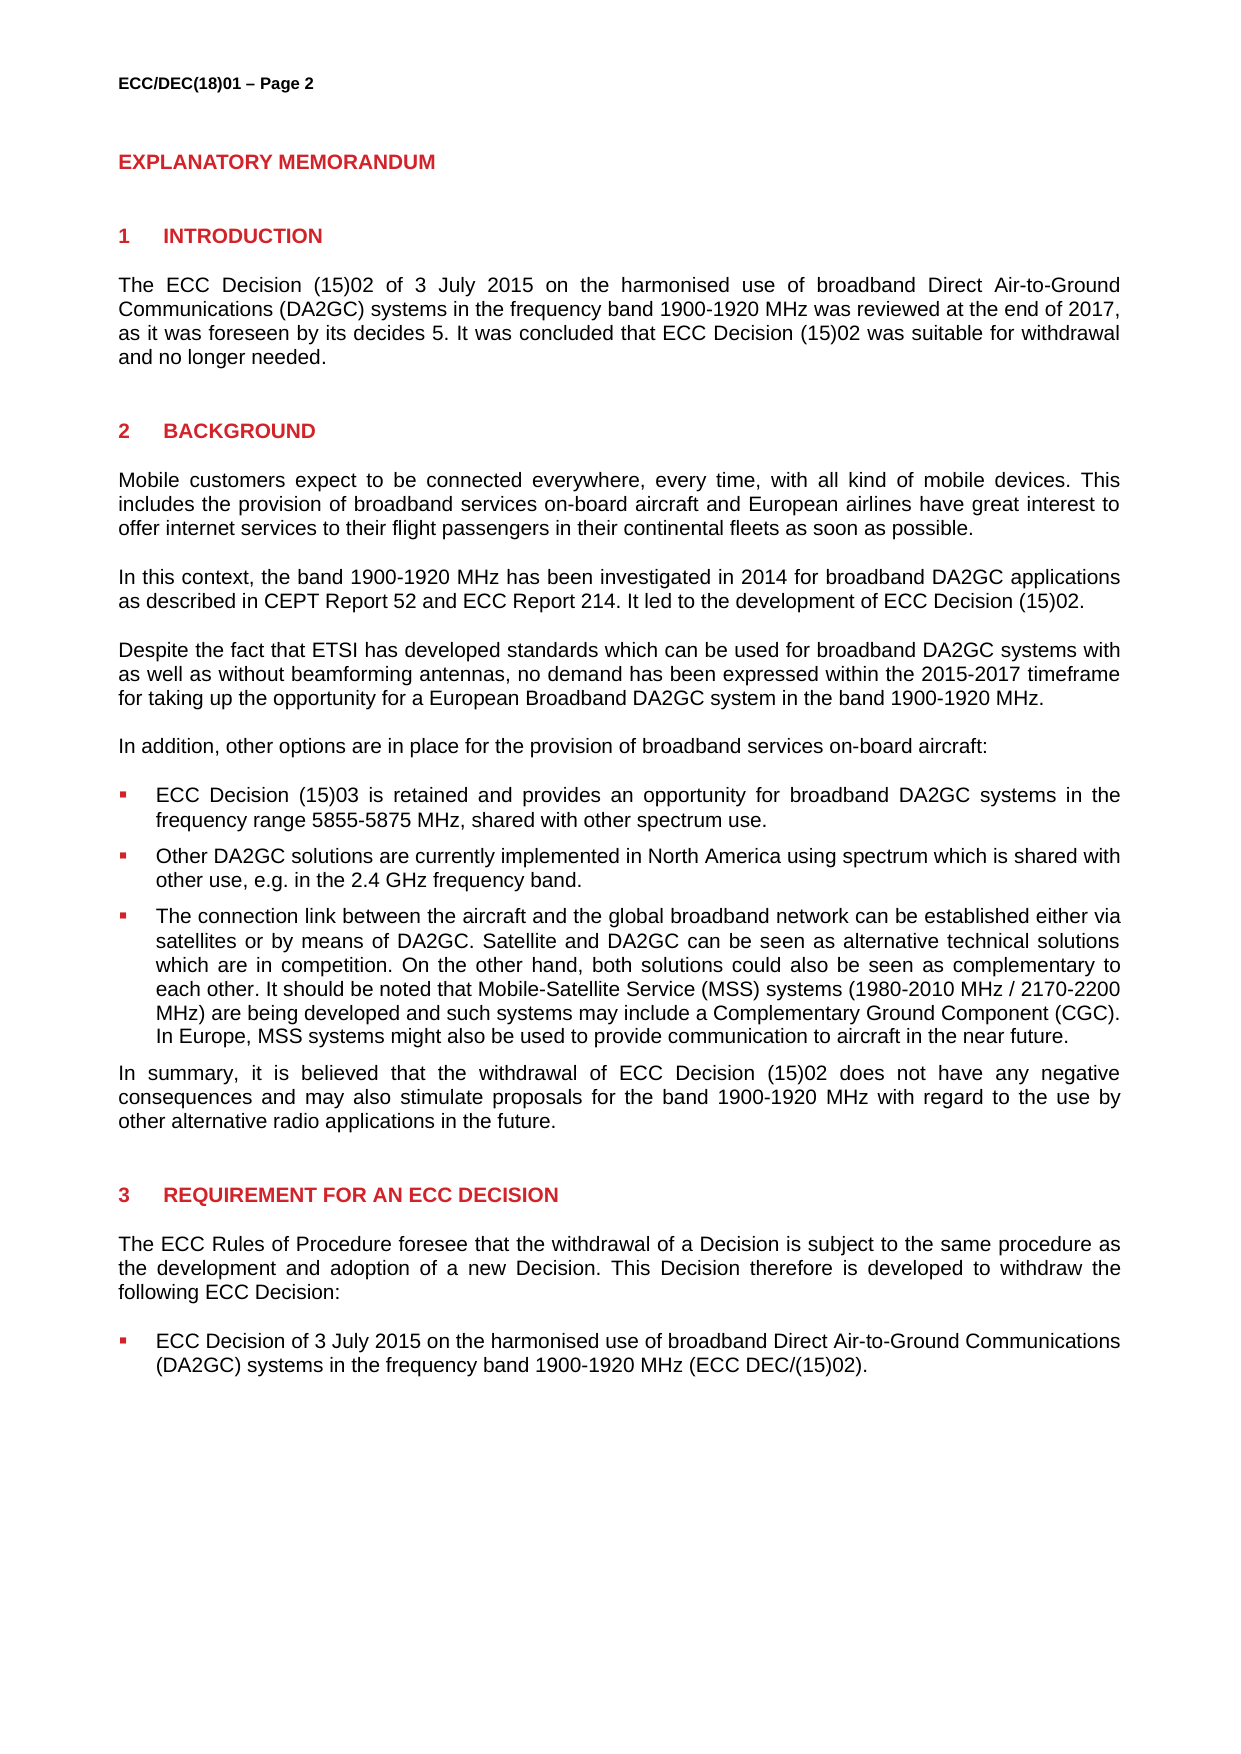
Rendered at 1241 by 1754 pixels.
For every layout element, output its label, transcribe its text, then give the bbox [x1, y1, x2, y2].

text The ECC Decision (15)02 of 3 July 2015 on the harmonised use of broadband Direct Air-to-Ground Communications (DA2GC) systems in the frequency band 1900-1920 MHz was reviewed at the end of 2017, as it was foreseen by its decides 5. It was concluded that ECC Decision (15)02 was suitable for withdrawal and no longer needed. [118, 273, 1122, 369]
text The connection link between the aircraft and the global broadband network can be established either via satellites or by means of DA2GC. Satellite and DA2GC can be seen as alternative technical solutions which are in competition. On the other hand, both solutions could also be seen as complementary to each other. It should be noted that Mobile-Satellite Service (MSS) systems (1980-2010 MHz / 2170-2200 MHz) are being developed and such systems may include a Complementary Ground Component (CGC). In Europe, MSS systems might also be used to provide communication to aircraft in the near future. [118, 904, 1122, 1048]
subtitle REQUIREMENT FOR AN ECC DECISION [118, 1183, 1122, 1207]
text In this context, the band 1900-1920 MHz has been investigated in 2014 for broadband DA2GC applications as described in CEPT Report 52 and ECC Report 214. It led to the development of ECC Decision (15)02. [118, 564, 1122, 612]
subtitle explanatory memorandum [118, 150, 1122, 174]
subtitle BACKGROUND [118, 419, 1122, 443]
text Despite the fact that ETSI has developed standards which can be used for broadband DA2GC systems with as well as without beamforming antennas, no demand has been expressed within the 2015-2017 timeframe for taking up the opportunity for a European Broadband DA2GC system in the band 1900-1920 MHz. [118, 637, 1122, 709]
subtitle INTRODUCTION [118, 224, 1122, 248]
text Other DA2GC solutions are currently implemented in North America using spectrum which is shared with other use, e.g. in the 2.4 GHz frequency band. [118, 844, 1122, 892]
text The ECC Rules of Procedure foresee that the withdrawal of a Decision is subject to the same procedure as the development and adoption of a new Decision. This Decision therefore is developed to withdraw the following ECC Decision: [118, 1232, 1122, 1303]
text ECC Decision of 3 July 2015 on the harmonised use of broadband Direct Air-to-Ground Communications (DA2GC) systems in the frequency band 1900-1920 MHz (ECC DEC/(15)02). [118, 1328, 1122, 1376]
text In addition, other options are in place for the provision of broadband services on-board aircraft: [118, 734, 1122, 758]
text In summary, it is believed that the withdrawal of ECC Decision (15)02 does not have any negative consequences and may also stimulate proposals for the band 1900-1920 MHz with regard to the use by other alternative radio applications in the future. [118, 1061, 1122, 1133]
text Mobile customers expect to be connected everywhere, every time, with all kind of mobile devices. This includes the provision of broadband services on-board aircraft and European airlines have great interest to offer internet services to their flight passengers in their continental fleets as soon as possible. [118, 468, 1122, 539]
text ECC Decision (15)03 is retained and provides an opportunity for broadband DA2GC systems in the frequency range 5855-5875 MHz, shared with other spectrum use. [118, 783, 1122, 831]
